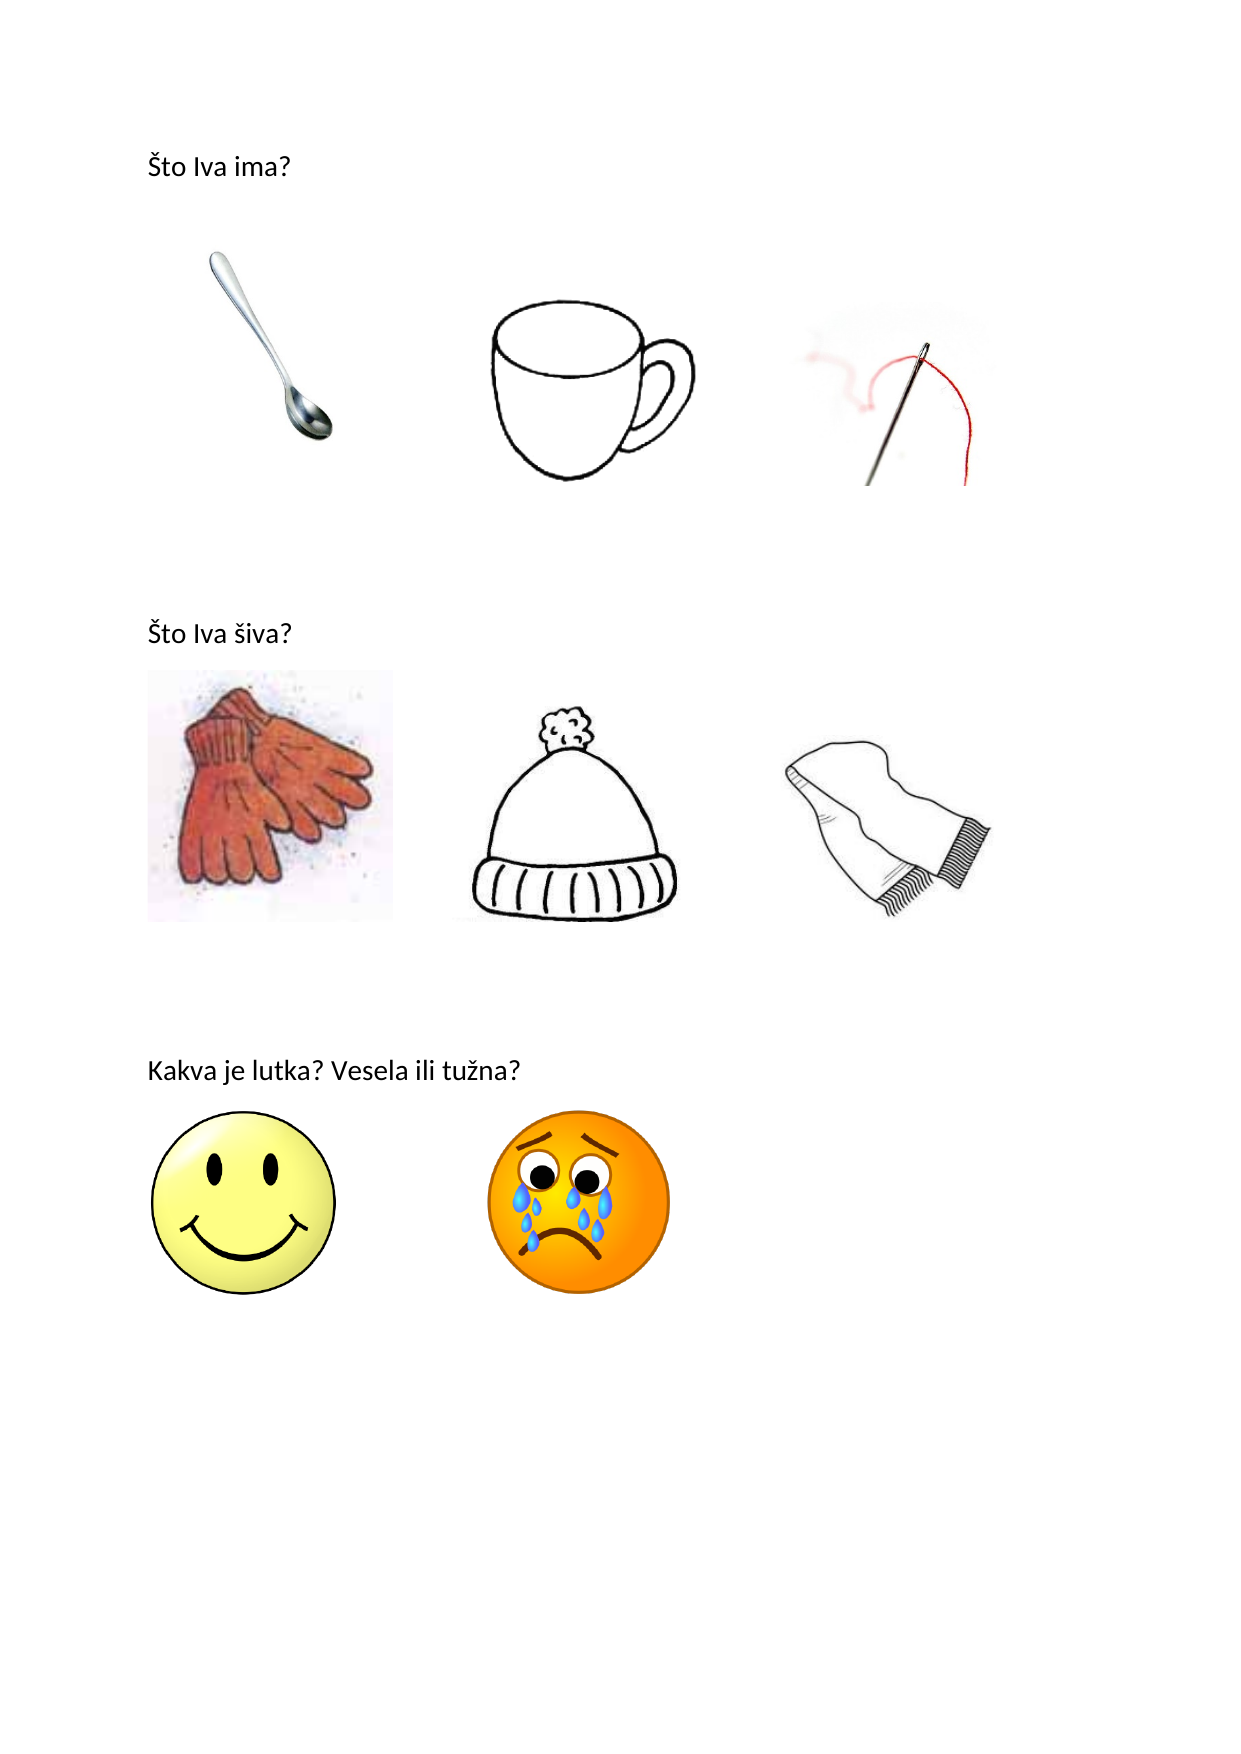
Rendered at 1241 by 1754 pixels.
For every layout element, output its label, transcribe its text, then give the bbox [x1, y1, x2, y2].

text Kakva je lutka? Vesela ili tužna? [148, 1052, 1093, 1087]
picture [453, 269, 709, 486]
picture [147, 670, 393, 922]
text Što Iva šiva? [148, 615, 1093, 651]
picture [452, 698, 695, 922]
picture [147, 202, 401, 486]
text Što Iva ima? [148, 148, 1093, 183]
picture [147, 1107, 339, 1298]
picture [780, 302, 1025, 486]
picture [483, 1106, 674, 1298]
picture [753, 735, 1018, 922]
